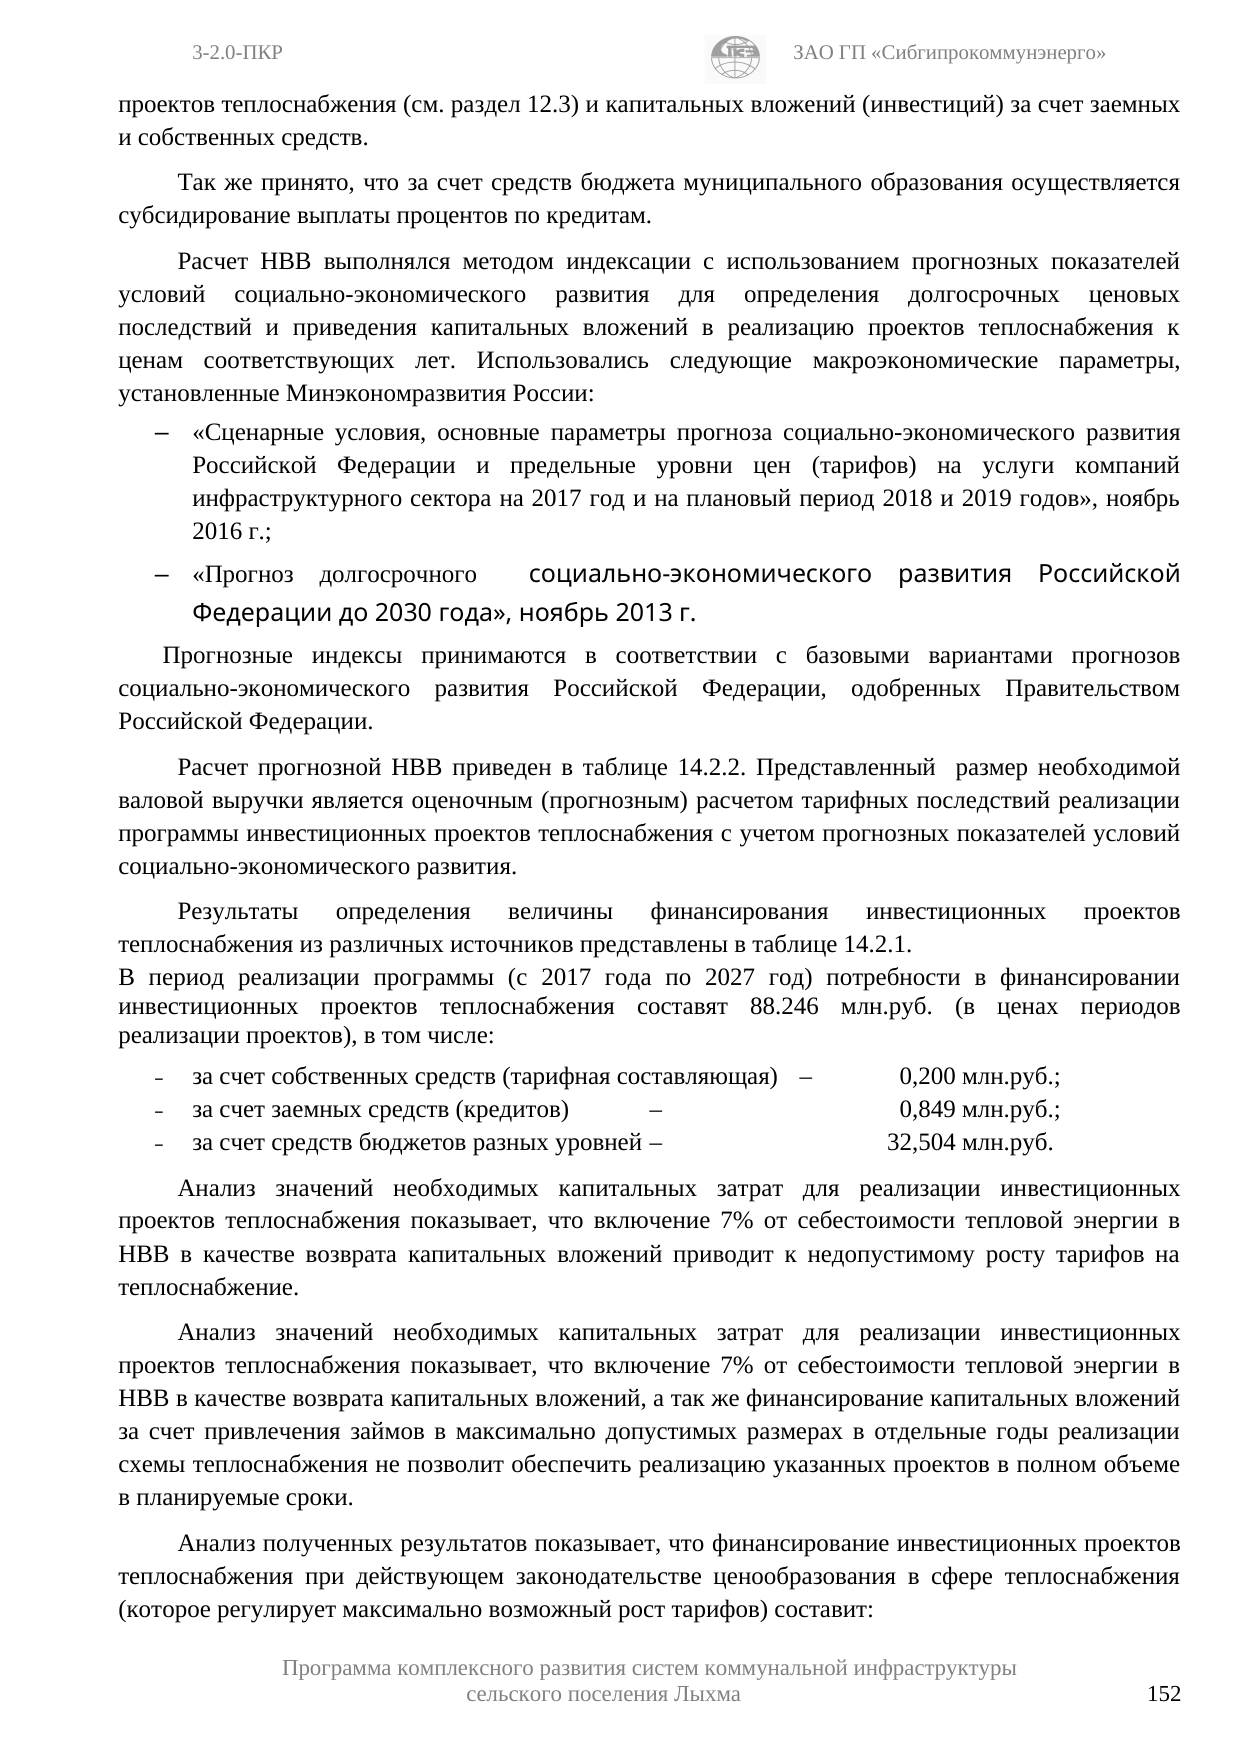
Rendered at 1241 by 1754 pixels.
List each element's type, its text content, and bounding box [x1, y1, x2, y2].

list за счет собственных средств (тарифная составляющая) – 0,200 млн.руб.; [154, 1061, 1181, 1090]
text В период реализации программы (с 2017 года по 2027 год) потребности в финансировании инвестиционных проектов теплоснабжения составят 88.246 млн.руб. (в ценах периодов реализации проектов), в том числе: [118, 962, 1181, 1048]
text Расчет НВВ выполнялся методом индексации с использованием прогнозных показателей условий социально-экономического развития для определения долгосрочных ценовых последствий и приведения капитальных вложений в реализацию проектов теплоснабжения к ценам соответствующих лет. Использовались следующие макроэкономические параметры, установленные Минэкономразвития России: [118, 246, 1181, 407]
text Прогнозные индексы принимаются в соответствии с базовыми вариантами прогнозов социально-экономического развития Российской Федерации, одобренных Правительством Российской Федерации. [118, 640, 1181, 735]
list за счет заемных средств (кредитов) – 0,849 млн.руб.; [154, 1094, 1181, 1123]
text Расчет прогнозной НВВ приведен в таблице 14.2.2. Представленный размер необходимой валовой выручки является оценочным (прогнозным) расчетом тарифных последствий реализации программы инвестиционных проектов теплоснабжения с учетом прогнозных показателей условий социально-экономического развития. [118, 752, 1181, 879]
text Анализ значений необходимых капитальных затрат для реализации инвестиционных проектов теплоснабжения показывает, что включение 7% от себестоимости тепловой энергии в НВВ в качестве возврата капитальных вложений приводит к недопустимому росту тарифов на теплоснабжение. [118, 1173, 1181, 1300]
text Анализ значений необходимых капитальных затрат для реализации инвестиционных проектов теплоснабжения показывает, что включение 7% от себестоимости тепловой энергии в НВВ в качестве возврата капитальных вложений, а так же финансирование капитальных вложений за счет привлечения займов в максимально допустимых размерах в отдельные годы реализации схемы теплоснабжения не позволит обеспечить реализацию указанных проектов в полном объеме в планируемые сроки. [118, 1317, 1181, 1511]
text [118, 89, 1181, 150]
text Результаты определения величины финансирования инвестиционных проектов теплоснабжения из различных источников представлены в таблице 14.2.1. [118, 896, 1181, 958]
text Анализ полученных результатов показывает, что финансирование инвестиционных проектов теплоснабжения при действующем законодательстве ценообразования в сфере теплоснабжения (которое регулирует максимально возможный рост тарифов) составит: [118, 1528, 1181, 1623]
text Так же принято, что за счет средств бюджета муниципального образования осуществляется субсидирование выплаты процентов по кредитам. [118, 167, 1181, 229]
list «Прогноз долгосрочного социально-экономического развития Российской Федерации до 2030 года», ноябрь 2013 г. [154, 556, 1181, 629]
list за счет средств бюджетов разных уровней – 32,504 млн.руб. [154, 1127, 1181, 1156]
list «Сценарные условия, основные параметры прогноза социально-экономического развития Российской Федерации и предельные уровни цен (тарифов) на услуги компаний инфраструктурного сектора на 2017 год и на плановый период 2018 и 2019 годов», ноябрь 2016 г.; [154, 417, 1181, 545]
